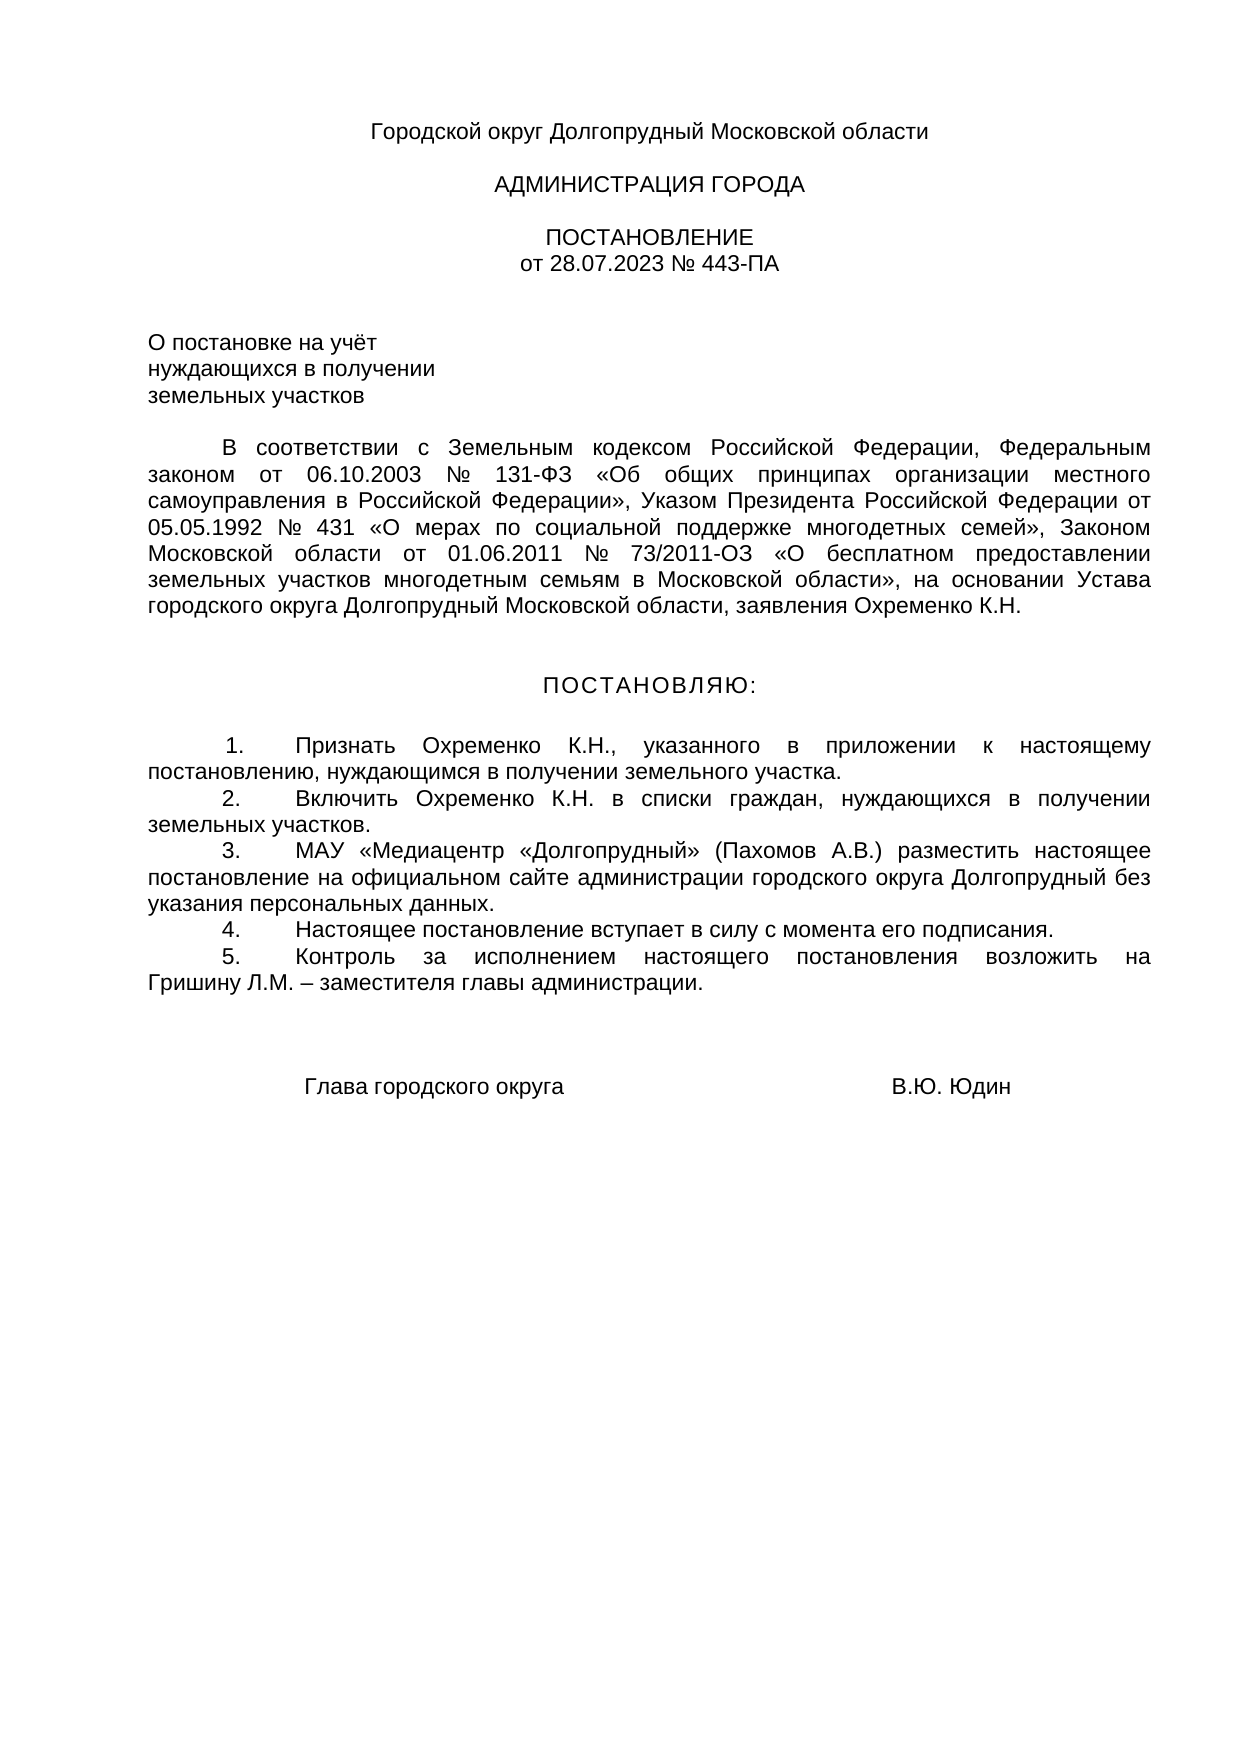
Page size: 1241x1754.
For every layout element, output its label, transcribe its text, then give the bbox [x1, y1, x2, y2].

text Городской округ Долгопрудный Московской области [148, 118, 1152, 144]
text ПОСТАНОВЛЕНИЕ [148, 223, 1152, 250]
text В соответствии с Земельным кодексом Российской Федерации, Федеральным законом от 06.10.2003 № 131-ФЗ «Об общих принципах организации местного самоуправления в Российской Федерации», Указом Президента Российской Федерации от 05.05.1992 № 431 «О мерах по социальной поддержке многодетных семей», Законом Московской области от 01.06.2011 № 73/2011-ОЗ «О бесплатном предоставлении земельных участков многодетным семьям в Московской области», на основании Устава городского округа Долгопрудный Московской области, заявления Охременко К.Н. [148, 434, 1152, 619]
list Настоящее постановление вступает в силу с момента его подписания. [148, 916, 1152, 943]
text АДМИНИСТРАЦИЯ ГОРОДА [148, 171, 1152, 197]
list Признать Охременко К.Н., указанного в приложении к настоящему постановлению, нуждающимся в получении земельного участка. [148, 732, 1152, 785]
list Включить Охременко К.Н. в списки граждан, нуждающихся в получении земельных участков. [148, 785, 1152, 837]
list Контроль за исполнением настоящего постановления возложить на Гришину Л.М. – заместителя главы администрации. [148, 943, 1152, 996]
text земельных участков [148, 382, 1152, 408]
text Глава городского округа В.Ю. Юдин [148, 1073, 1152, 1099]
text ПОСТАНОВЛЯЮ: [148, 672, 1152, 698]
text нуждающихся в получении [148, 355, 1152, 382]
text от 28.07.2023 № 443-ПА [148, 250, 1152, 276]
list МАУ «Медиацентр «Долгопрудный» (Пахомов А.В.) разместить настоящее постановление на официальном сайте администрации городского округа Долгопрудный без указания персональных данных. [148, 837, 1152, 916]
text О постановке на учёт [148, 329, 1152, 355]
